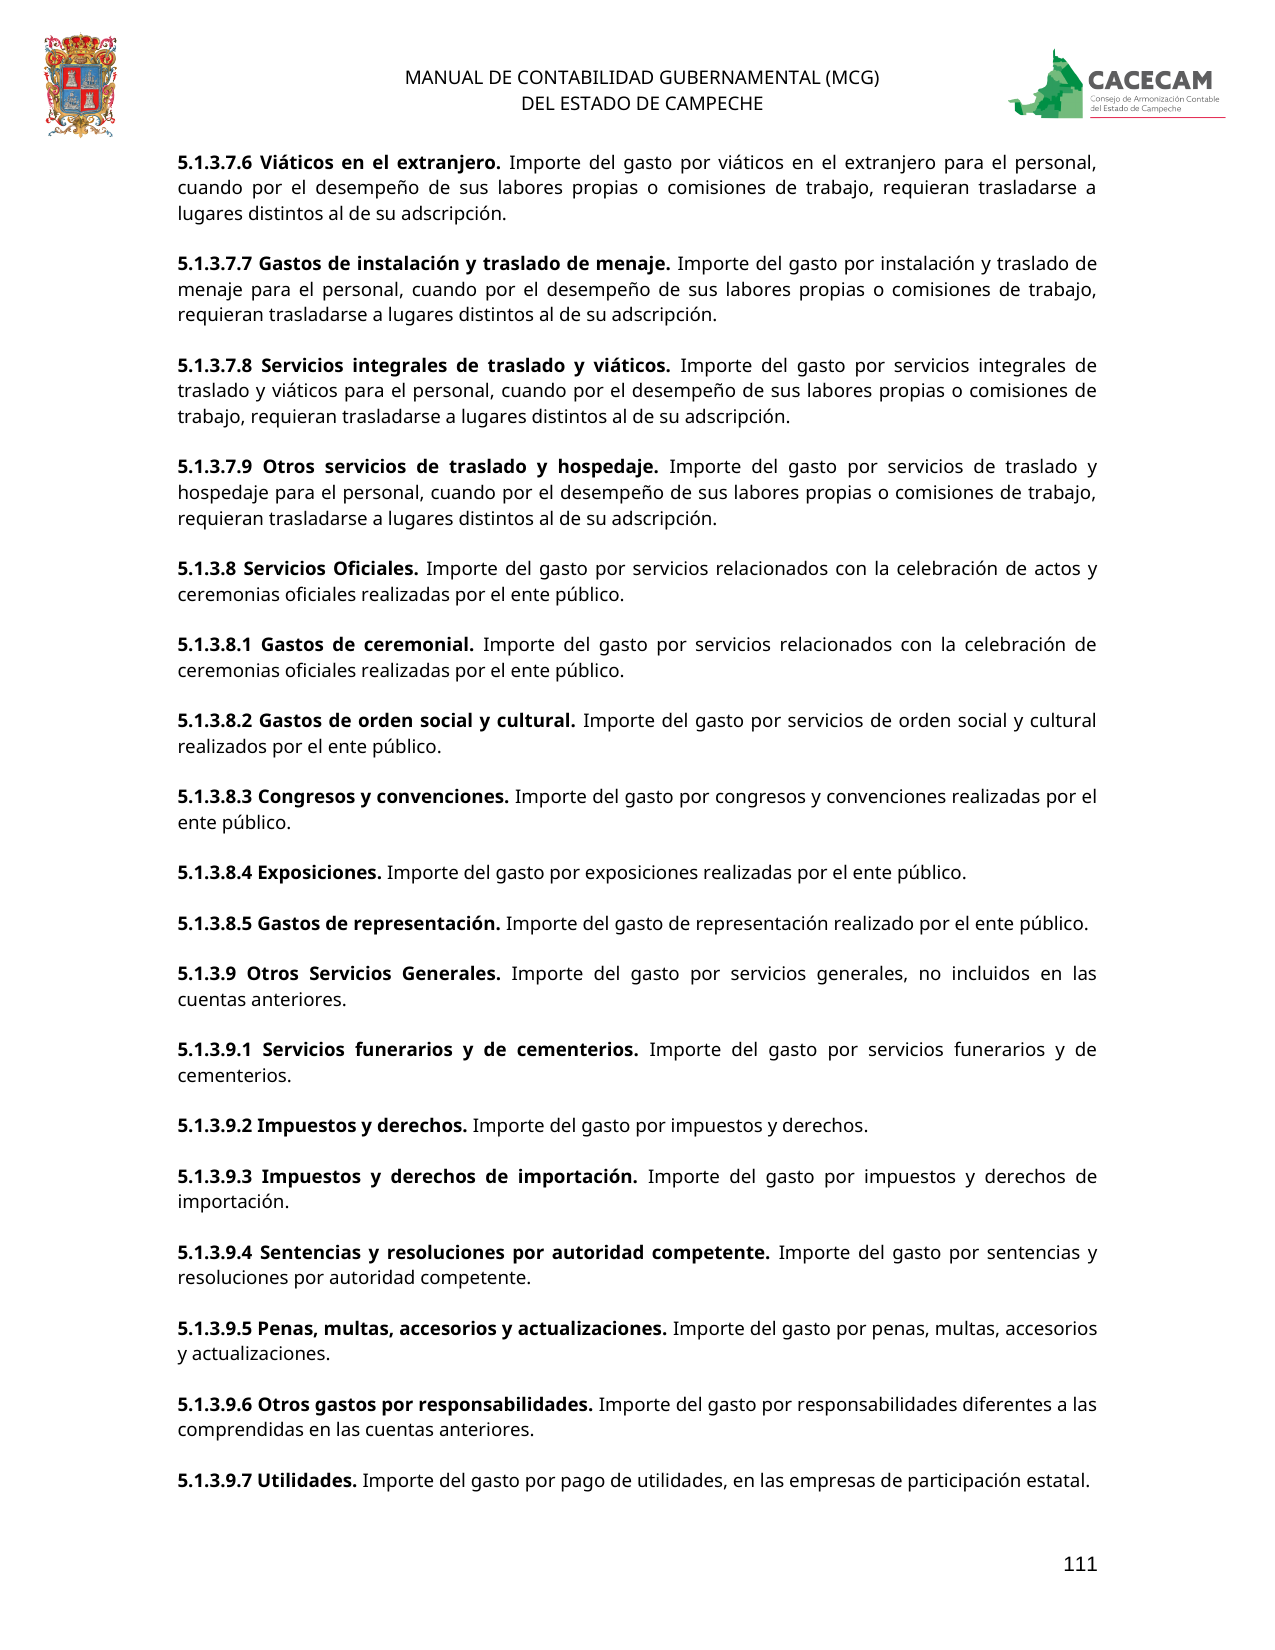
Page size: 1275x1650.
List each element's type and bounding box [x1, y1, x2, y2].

picture [37, 26, 125, 145]
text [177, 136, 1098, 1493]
picture [1007, 43, 1227, 126]
